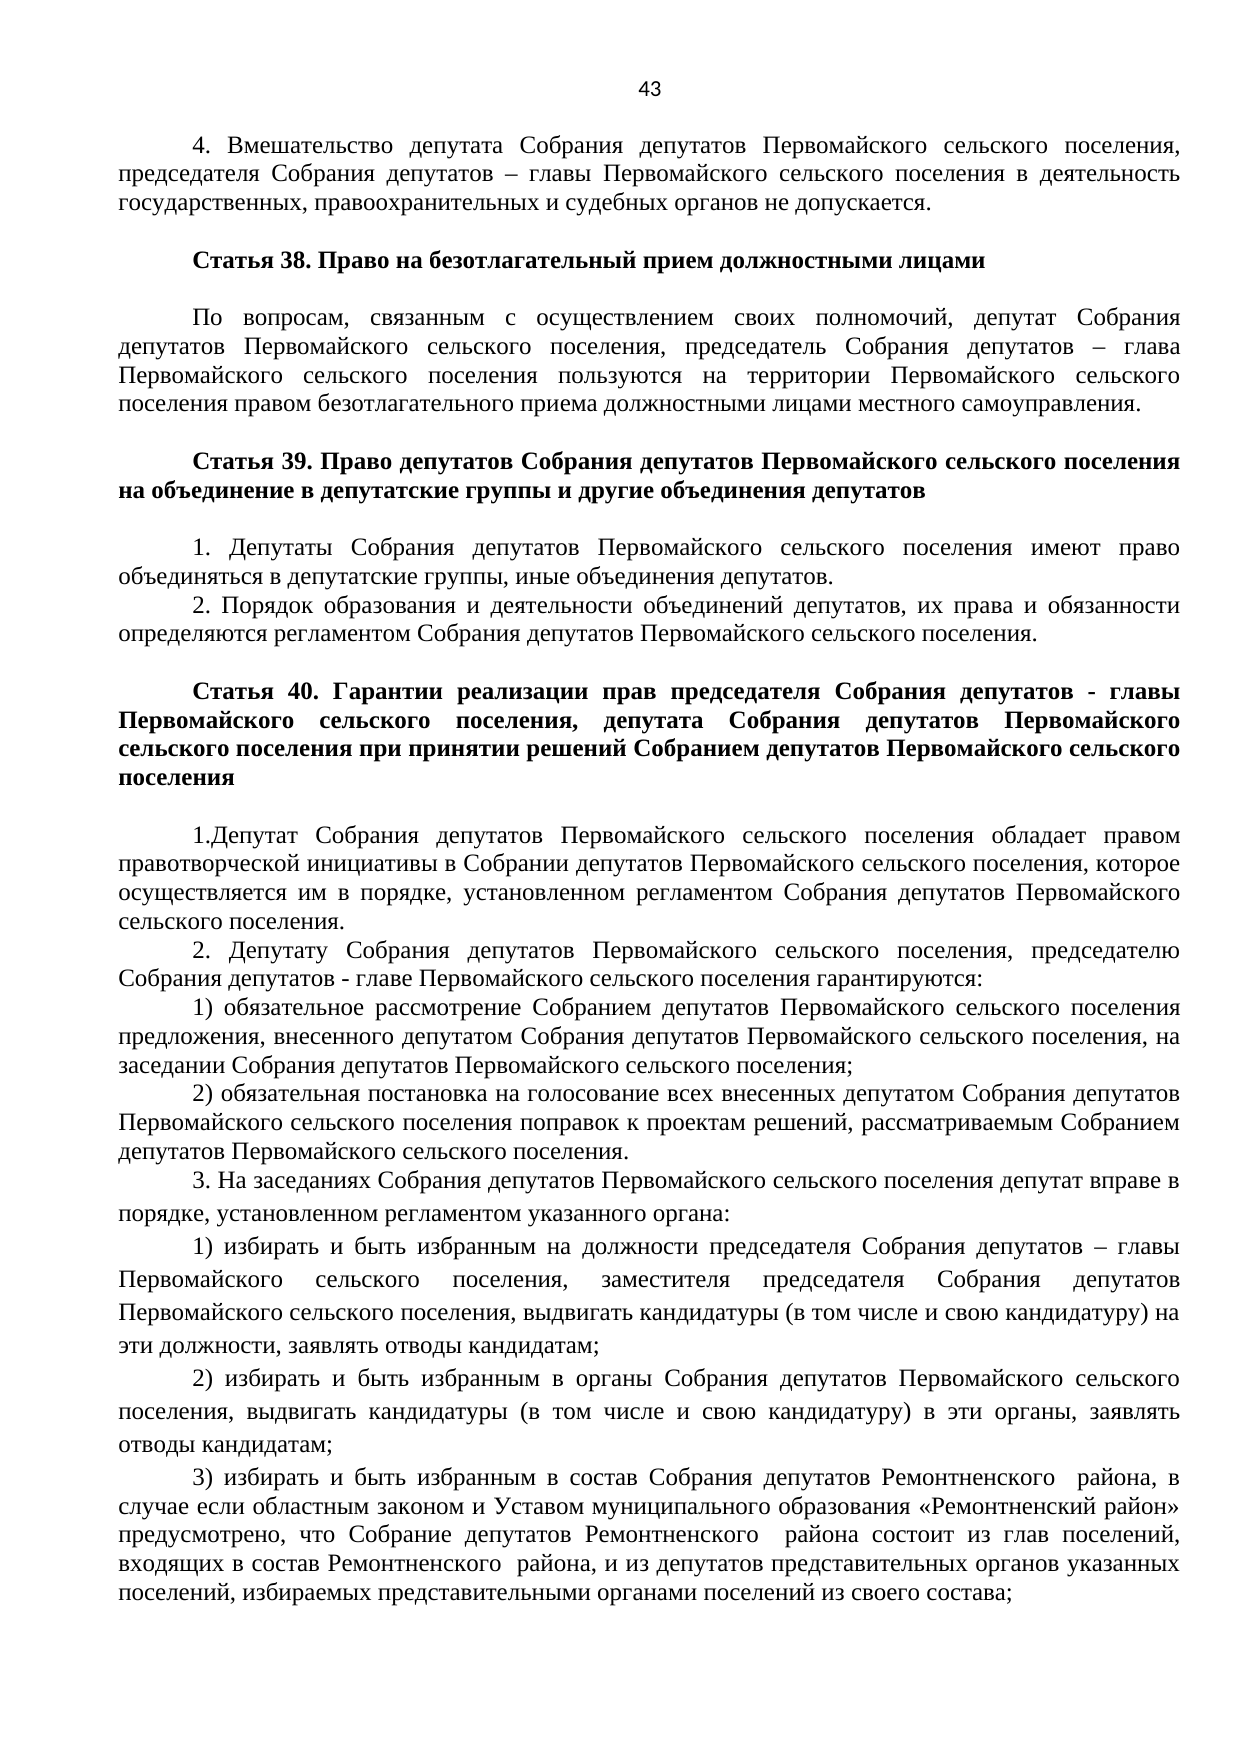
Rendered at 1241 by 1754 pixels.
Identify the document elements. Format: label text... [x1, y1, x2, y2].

text 2. Порядок образования и деятельности объединений депутатов, их права и обязанности определяются регламентом Собрания депутатов Первомайского сельского поселения. [118, 590, 1181, 647]
text 3. На заседаниях Собрания депутатов Первомайского сельского поселения депутат вправе в порядке, установленном регламентом указанного органа: [118, 1165, 1181, 1227]
text Статья 40. Гарантии реализации прав председателя Собрания депутатов - главы Первомайского сельского поселения, депутата Собрания депутатов Первомайского сельского поселения при принятии решений Собранием депутатов Первомайского сельского поселения [118, 676, 1181, 791]
text 2) обязательная постановка на голосование всех внесенных депутатом Собрания депутатов Первомайского сельского поселения поправок к проектам решений, рассматриваемым Собранием депутатов Первомайского сельского поселения. [118, 1078, 1181, 1165]
text 4. Вмешательство депутата Собрания депутатов Первомайского сельского поселения, председателя Собрания депутатов – главы Первомайского сельского поселения в деятельность государственных, правоохранительных и судебных органов не допускается. [118, 130, 1181, 216]
text По вопросам, связанным с осуществлением своих полномочий, депутат Собрания депутатов Первомайского сельского поселения, председатель Собрания депутатов – глава Первомайского сельского поселения пользуются на территории Первомайского сельского поселения правом безотлагательного приема должностными лицами местного самоуправления. [118, 302, 1181, 417]
text 3) избирать и быть избранным в состав Собрания депутатов Ремонтненского района, в случае если областным законом и Уставом муниципального образования «Ремонтненский район» предусмотрено, что Собрание депутатов Ремонтненского района состоит из глав поселений, входящих в состав Ремонтненского района, и из депутатов представительных органов указанных поселений, избираемых представительными органами поселений из своего состава; [118, 1462, 1181, 1606]
text 1) обязательное рассмотрение Собранием депутатов Первомайского сельского поселения предложения, внесенного депутатом Собрания депутатов Первомайского сельского поселения, на заседании Собрания депутатов Первомайского сельского поселения; [118, 992, 1181, 1078]
text Статья 38. Право на безотлагательный прием должностными лицами [118, 245, 1181, 273]
text 2) избирать и быть избранным в органы Собрания депутатов Первомайского сельского поселения, выдвигать кандидатуры (в том числе и свою кандидатуру) в эти органы, заявлять отводы кандидатам; [118, 1363, 1181, 1458]
text Статья 39. Право депутатов Собрания депутатов Первомайского сельского поселения на объединение в депутатские группы и другие объединения депутатов [118, 446, 1181, 503]
text 1) избирать и быть избранным на должности председателя Собрания депутатов – главы Первомайского сельского поселения, заместителя председателя Собрания депутатов Первомайского сельского поселения, выдвигать кандидатуры (в том числе и свою кандидатуру) на эти должности, заявлять отводы кандидатам; [118, 1231, 1181, 1359]
text 1.Депутат Собрания депутатов Первомайского сельского поселения обладает правом правотворческой инициативы в Собрании депутатов Первомайского сельского поселения, которое осуществляется им в порядке, установленном регламентом Собрания депутатов Первомайского сельского поселения. [118, 820, 1181, 935]
text 1. Депутаты Собрания депутатов Первомайского сельского поселения имеют право объединяться в депутатские группы, иные объединения депутатов. [118, 532, 1181, 590]
text 2. Депутату Собрания депутатов Первомайского сельского поселения, председателю Собрания депутатов - главе Первомайского сельского поселения гарантируются: [118, 935, 1181, 992]
